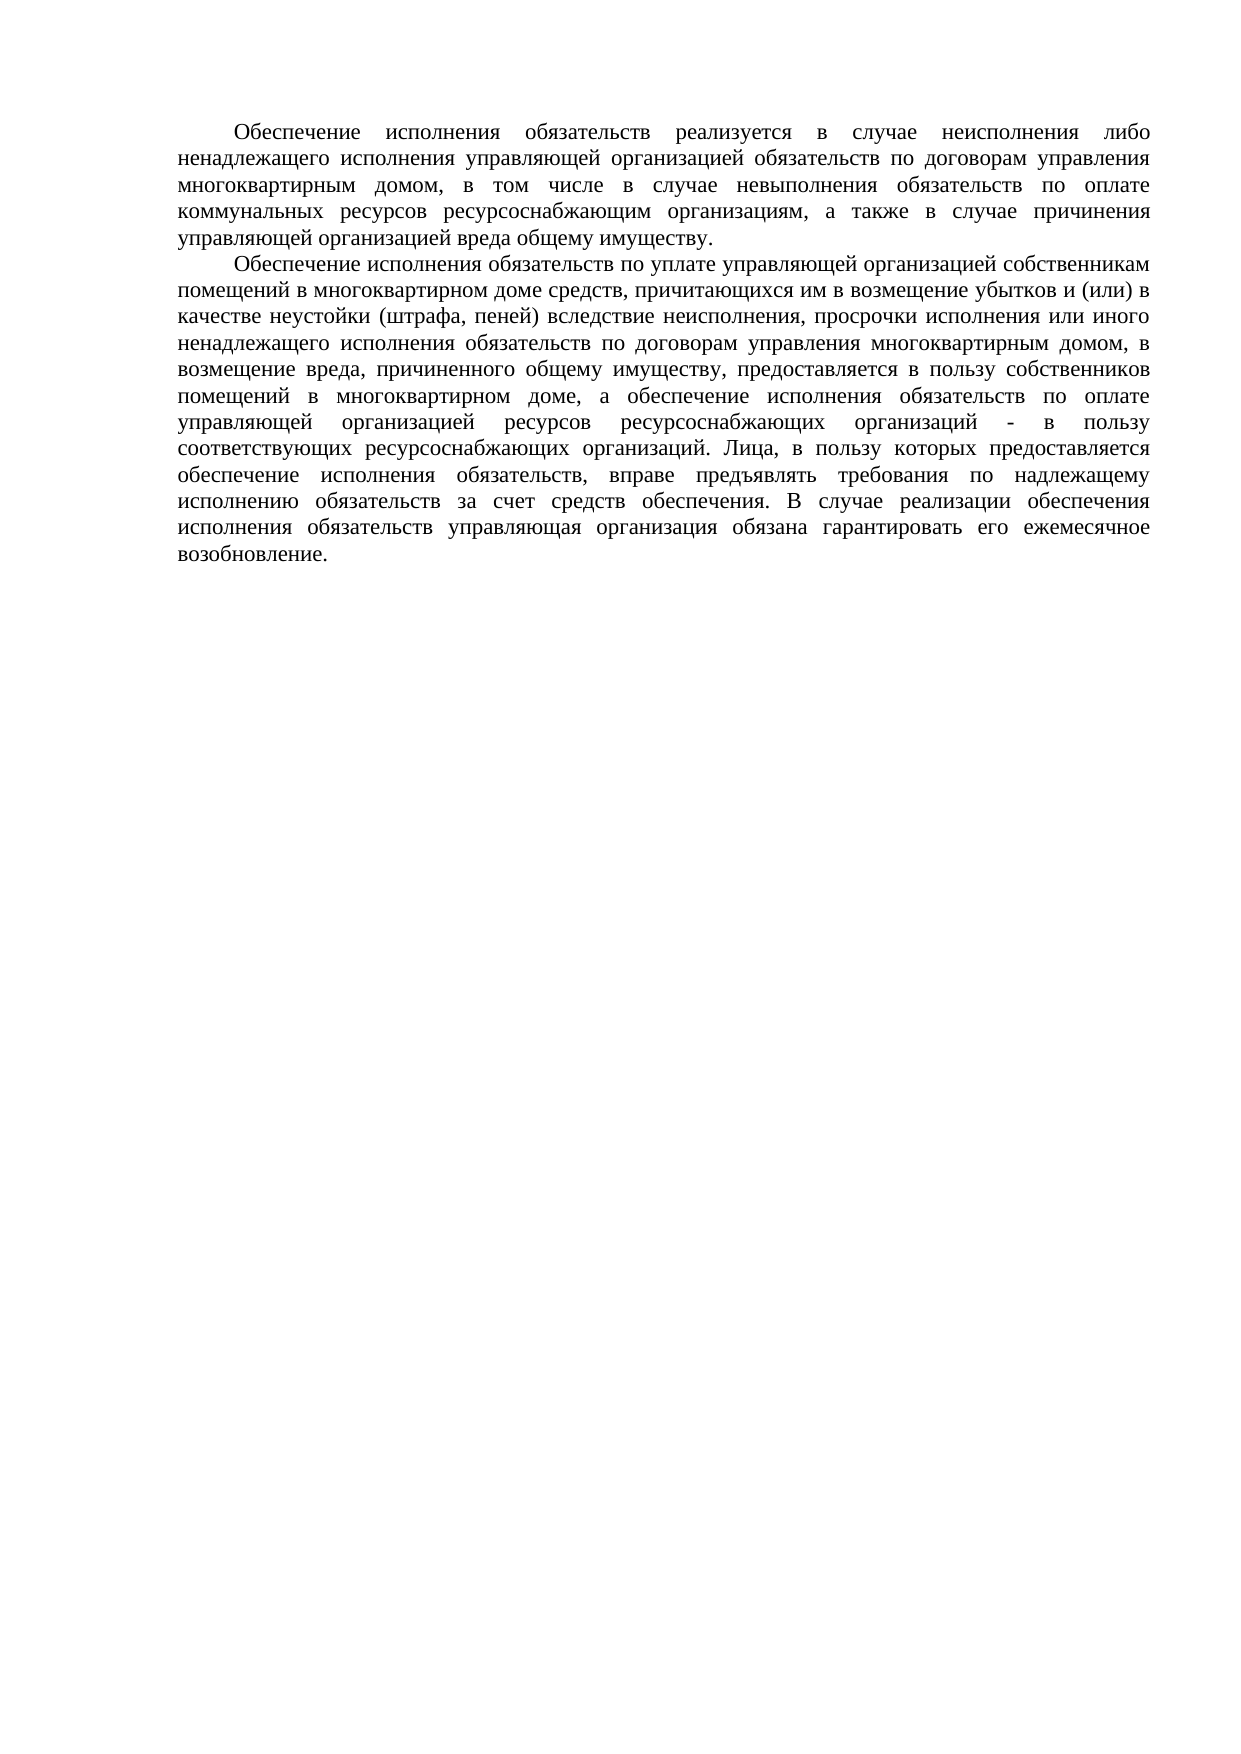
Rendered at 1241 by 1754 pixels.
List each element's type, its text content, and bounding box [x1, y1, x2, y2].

text Обеспечение исполнения обязательств по уплате управляющей организацией собственникам помещений в многоквартирном доме средств, причитающихся им в возмещение убытков и (или) в качестве неустойки (штрафа, пеней) вследствие неисполнения, просрочки исполнения или иного ненадлежащего исполнения обязательств по договорам управления многоквартирным домом, в возмещение вреда, причиненного общему имуществу, предоставляется в пользу собственников помещений в многоквартирном доме, а обеспечение исполнения обязательств по оплате управляющей организацией ресурсов ресурсоснабжающих организаций - в пользу соответствующих ресурсоснабжающих организаций. Лица, в пользу которых предоставляется обеспечение исполнения обязательств, вправе предъявлять требования по надлежащему исполнению обязательств за счет средств обеспечения. В случае реализации обеспечения исполнения обязательств управляющая организация обязана гарантировать его ежемесячное возобновление. [177, 250, 1152, 566]
text Обеспечение исполнения обязательств реализуется в случае неисполнения либо ненадлежащего исполнения управляющей организацией обязательств по договорам управления многоквартирным домом, в том числе в случае невыполнения обязательств по оплате коммунальных ресурсов ресурсоснабжающим организациям, а также в случае причинения управляющей организацией вреда общему имуществу. [177, 118, 1152, 250]
